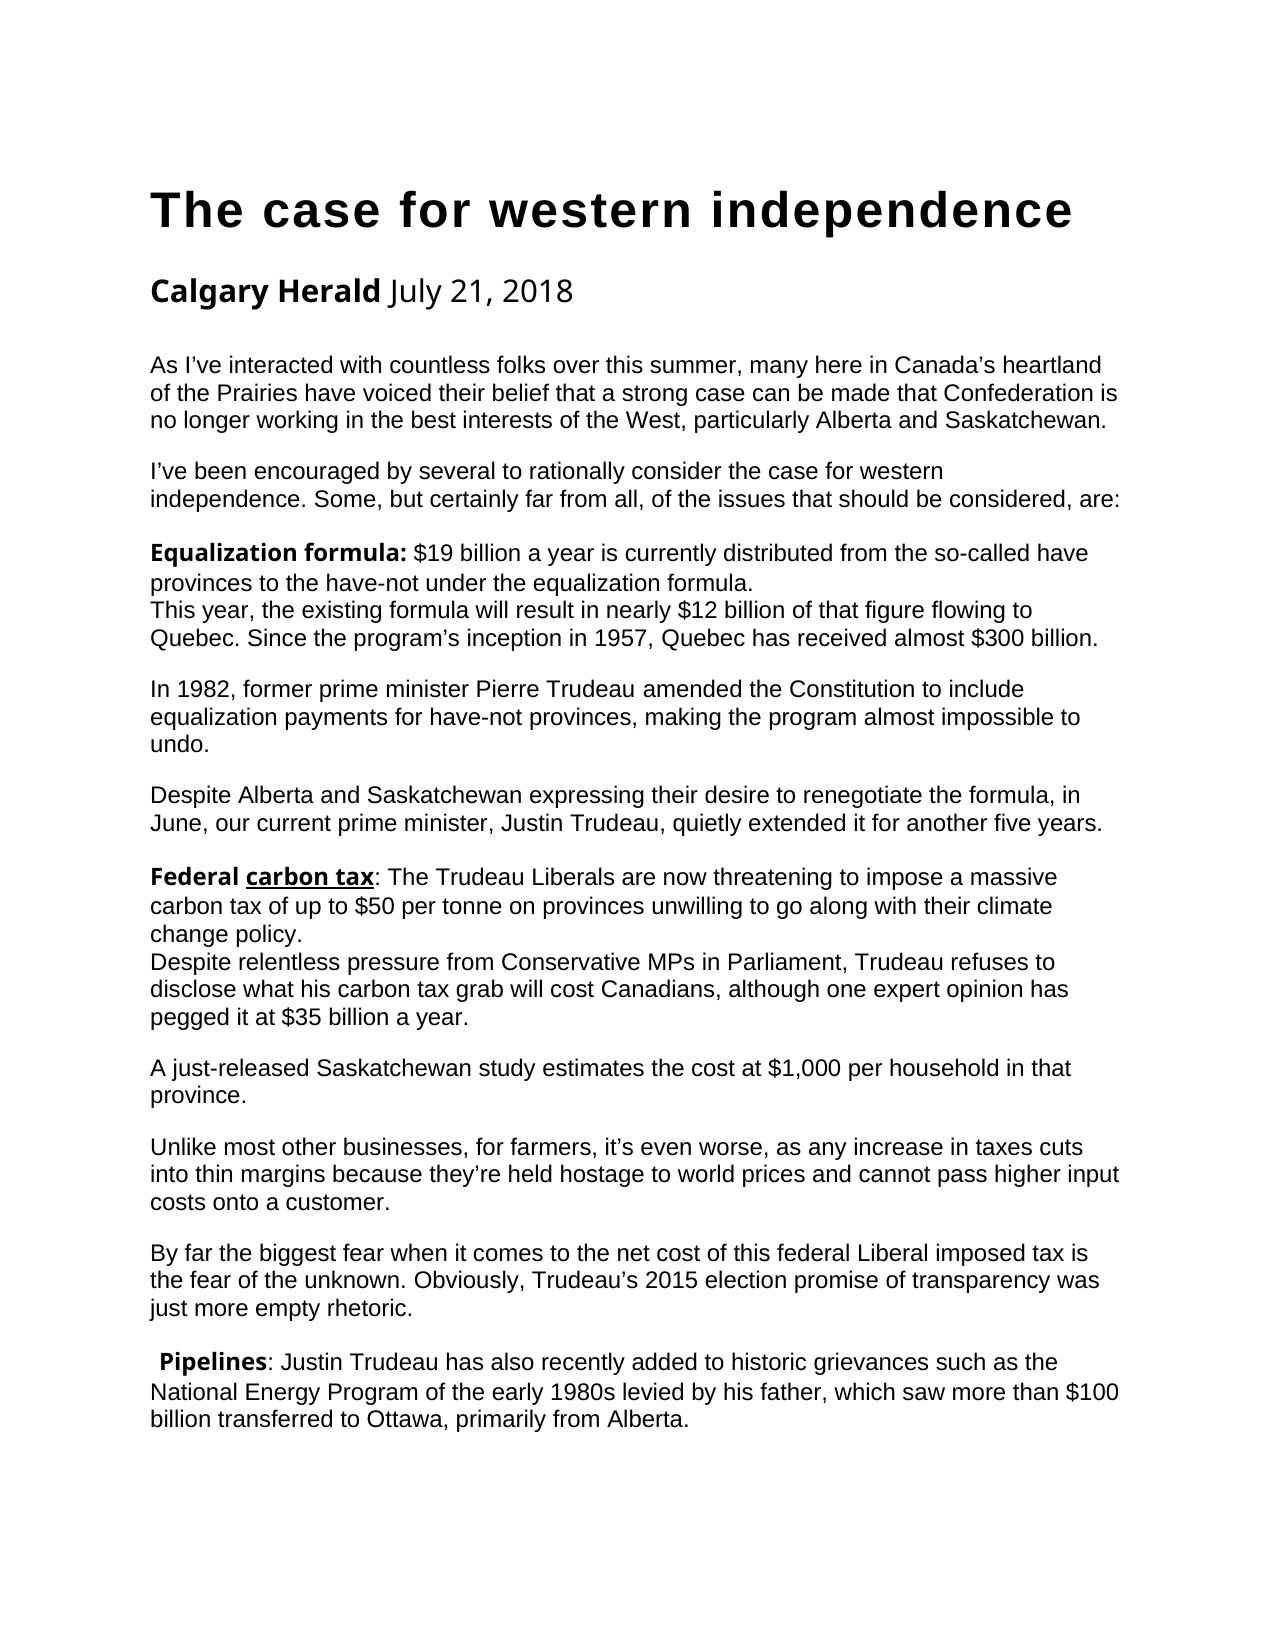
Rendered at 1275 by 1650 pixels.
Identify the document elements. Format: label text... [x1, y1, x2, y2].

text Pipelines: Justin Trudeau has also recently added to historic grievances such as the National Energy Program of the early 1980s levied by his father, which saw more than $100 billion transferred to Ottawa, primarily from Alberta. [150, 1345, 1125, 1433]
text Calgary Herald July 21, 2018 [150, 269, 1125, 311]
text Equalization formula: $19 billion a year is currently distributed from the so-called have provinces to the have-not under the equalization formula. [150, 536, 1125, 596]
text A just-released Saskatchewan study estimates the cost at $1,000 per household in that province. [150, 1054, 1125, 1109]
text Despite Alberta and Saskatchewan expressing their desire to renegotiate the formula, in June, our current prime minister, Justin Trudeau, quietly extended it for another five years. [150, 781, 1125, 836]
text This year, the existing formula will result in nearly $12 billion of that figure flowing to Quebec. Since the program’s inception in 1957, Quebec has received almost $300 billion. [150, 596, 1125, 651]
text Federal carbon tax: The Trudeau Liberals are now threatening to impose a massive carbon tax of up to $50 per tonne on provinces unwilling to go along with their climate change policy. [150, 860, 1125, 947]
text As I’ve interacted with countless folks over this summer, many here in Canada’s heartland of the Prairies have voiced their belief that a strong case can be made that Confederation is no longer working in the best interests of the West, particularly Alberta and Saskatchewan. [150, 351, 1125, 434]
text Unlike most other businesses, for farmers, it’s even worse, as any increase in taxes cuts into thin margins because they’re held hostage to world prices and cannot pass higher input costs onto a customer. [150, 1132, 1125, 1215]
text The case for western independence [150, 150, 1125, 237]
text By far the biggest fear when it comes to the net cost of this federal Liberal imposed tax is the fear of the unknown. Obviously, Trudeau’s 2015 election promise of transparency was just more empty rhetoric. [150, 1239, 1125, 1321]
text Despite relentless pressure from Conservative MPs in Parliament, Trudeau refuses to disclose what his carbon tax grab will cost Canadians, although one expert opinion has pegged it at $35 billion a year. [150, 947, 1125, 1030]
text In 1982, former prime minister Pierre Trudeau amended the Constitution to include equalization payments for have-not provinces, making the program almost impossible to undo. [150, 675, 1125, 758]
text I’ve been encouraged by several to rationally consider the case for western independence. Some, but certainly far from all, of the issues that should be considered, are: [150, 457, 1125, 512]
